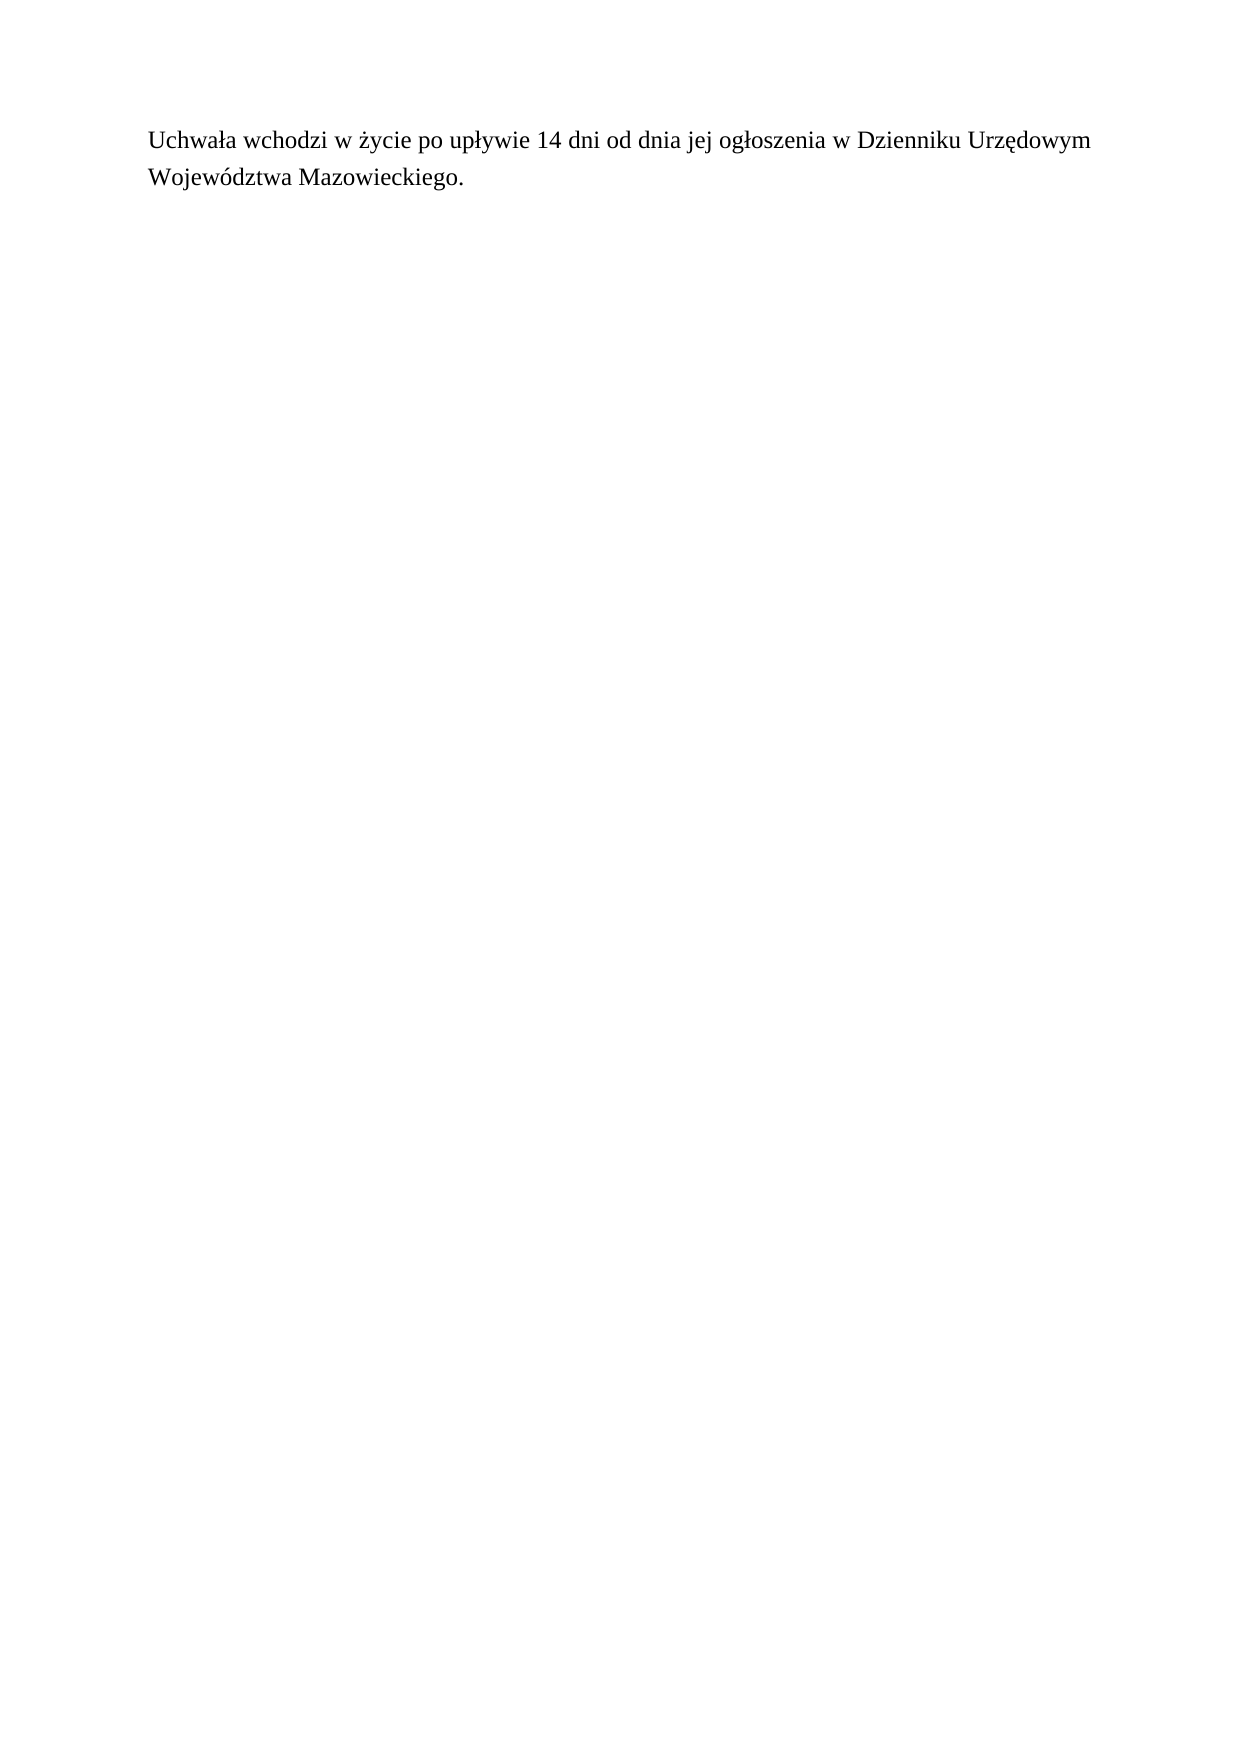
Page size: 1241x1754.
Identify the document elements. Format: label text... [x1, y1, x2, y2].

text Uchwała wchodzi w życie po upływie 14 dni od dnia jej ogłoszenia w Dzienniku Urzędowym Województwa Mazowieckiego. [148, 118, 1092, 193]
